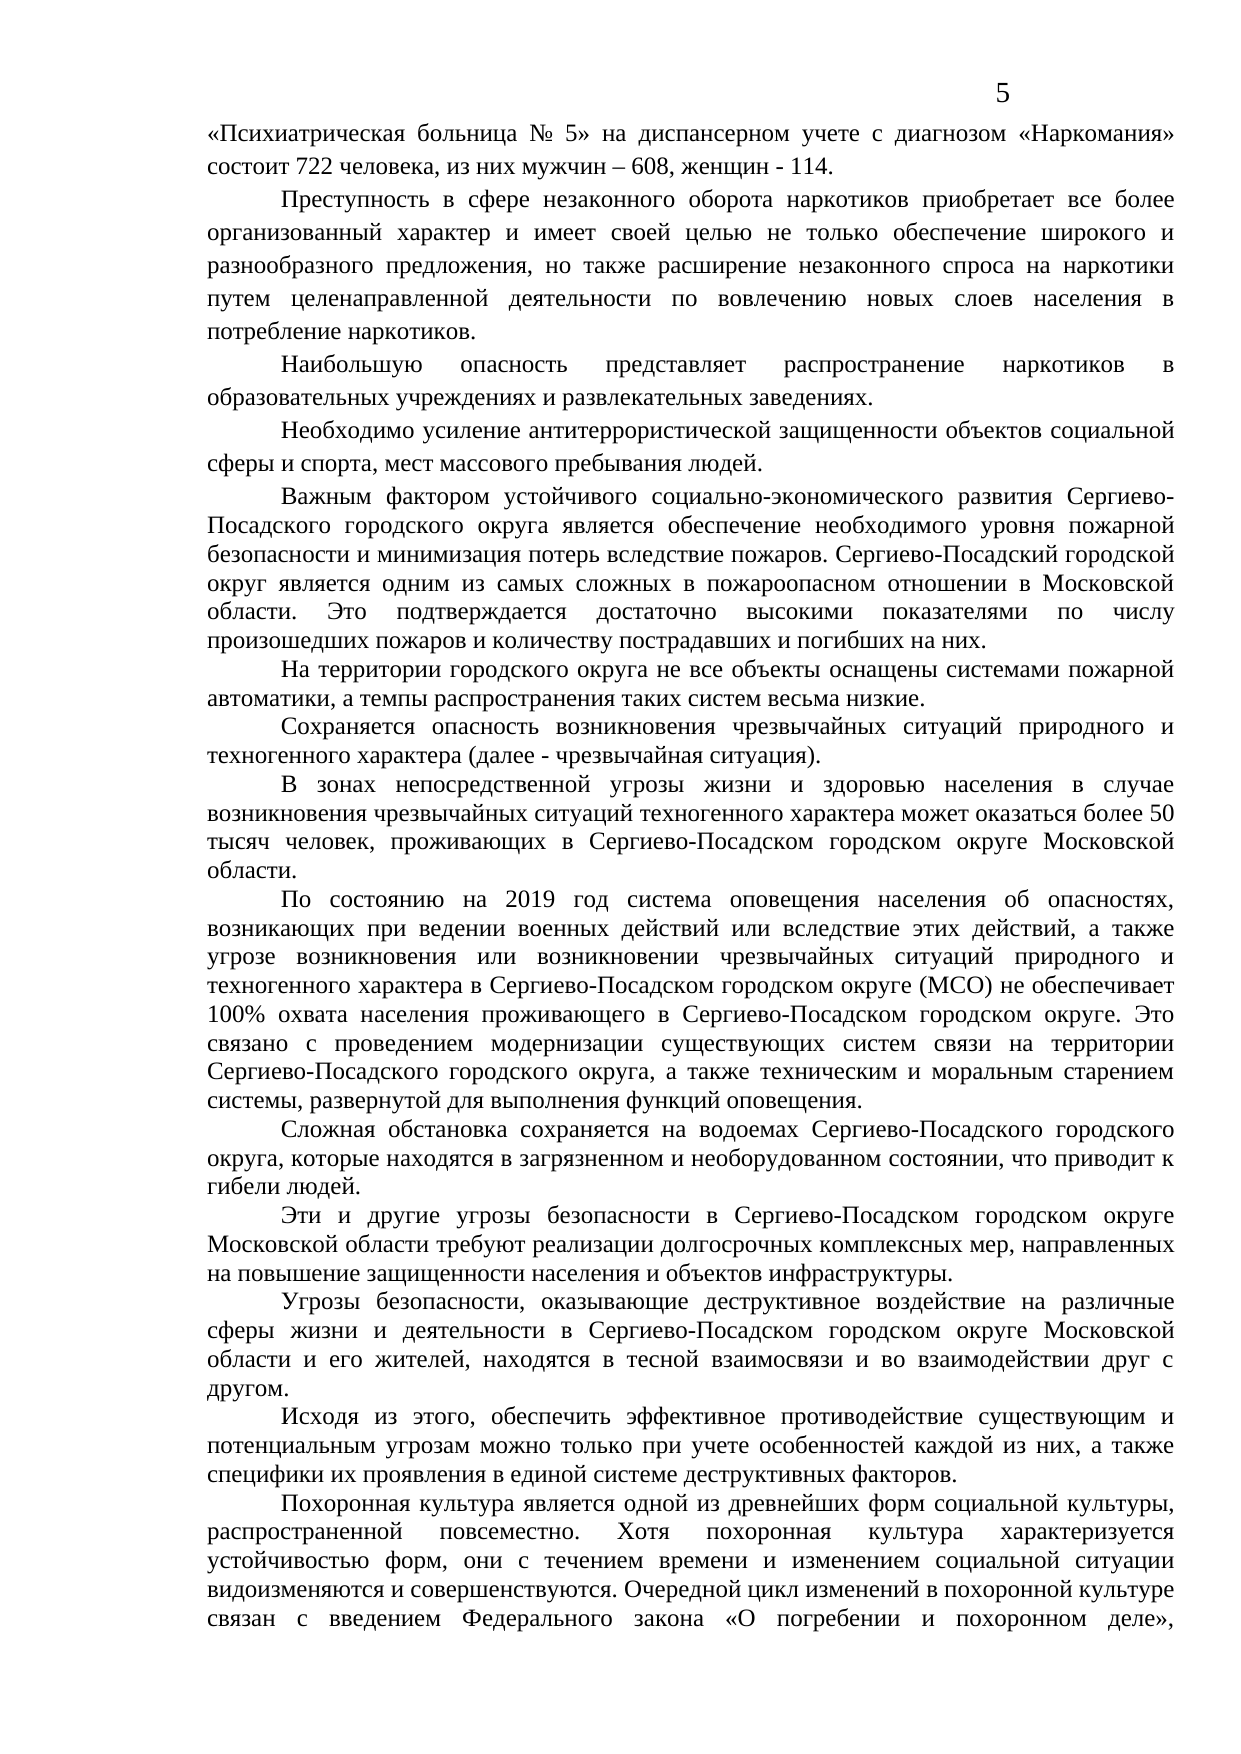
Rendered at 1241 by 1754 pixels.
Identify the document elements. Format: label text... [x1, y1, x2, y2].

text Сложная обстановка сохраняется на водоемах Сергиево-Посадского городского округа, которые находятся в загрязненном и необорудованном состоянии, что приводит к гибели людей. [207, 1114, 1175, 1200]
text Важным фактором устойчивого социально-экономического развития Сергиево-Посадского городского округа является обеспечение необходимого уровня пожарной безопасности и минимизация потерь вследствие пожаров. Сергиево-Посадский городской округ является одним из самых сложных в пожароопасном отношении в Московской области. Это подтверждается достаточно высокими показателями по числу произошедших пожаров и количеству пострадавших и погибших на них. [207, 481, 1175, 654]
text На территории городского округа не все объекты оснащены системами пожарной автоматики, а темпы распространения таких систем весьма низкие. [207, 654, 1175, 711]
text Исходя из этого, обеспечить эффективное противодействие существующим и потенциальным угрозам можно только при учете особенностей каждой из них, а также специфики их проявления в единой системе деструктивных факторов. [207, 1401, 1175, 1488]
text По состоянию на 2019 год система оповещения населения об опасностях, возникающих при ведении военных действий или вследствие этих действий, а также угрозе возникновения или возникновении чрезвычайных ситуаций природного и техногенного характера в Сергиево-Посадском городском округе (МСО) не обеспечивает 100% охвата населения проживающего в Сергиево-Посадском городском округе. Это связано с проведением модернизации существующих систем связи на территории Сергиево-Посадского городского округа, а также техническим и моральным старением системы, развернутой для выполнения функций оповещения. [207, 884, 1175, 1114]
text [207, 1488, 1175, 1631]
text Эти и другие угрозы безопасности в Сергиево-Посадском городском округе Московской области требуют реализации долгосрочных комплексных мер, направленных на повышение защищенности населения и объектов инфраструктуры. [207, 1200, 1175, 1286]
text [207, 118, 1175, 180]
text Сохраняется опасность возникновения чрезвычайных ситуаций природного и техногенного характера (далее - чрезвычайная ситуация). [207, 711, 1175, 769]
text Необходимо усиление антитеррористической защищенности объектов социальной сферы и спорта, мест массового пребывания людей. [207, 415, 1175, 477]
text Угрозы безопасности, оказывающие деструктивное воздействие на различные сферы жизни и деятельности в Сергиево-Посадском городском округе Московской области и его жителей, находятся в тесной взаимосвязи и во взаимодействии друг с другом. [207, 1286, 1175, 1401]
text Преступность в сфере незаконного оборота наркотиков приобретает все более организованный характер и имеет своей целью не только обеспечение широкого и разнообразного предложения, но также расширение незаконного спроса на наркотики путем целенаправленной деятельности по вовлечению новых слоев населения в потребление наркотиков. [207, 184, 1175, 345]
text Наибольшую опасность представляет распространение наркотиков в образовательных учреждениях и развлекательных заведениях. [207, 349, 1175, 411]
text В зонах непосредственной угрозы жизни и здоровью населения в случае возникновения чрезвычайных ситуаций техногенного характера может оказаться более 50 тысяч человек, проживающих в Сергиево-Посадском городском округе Московской области. [207, 769, 1175, 884]
